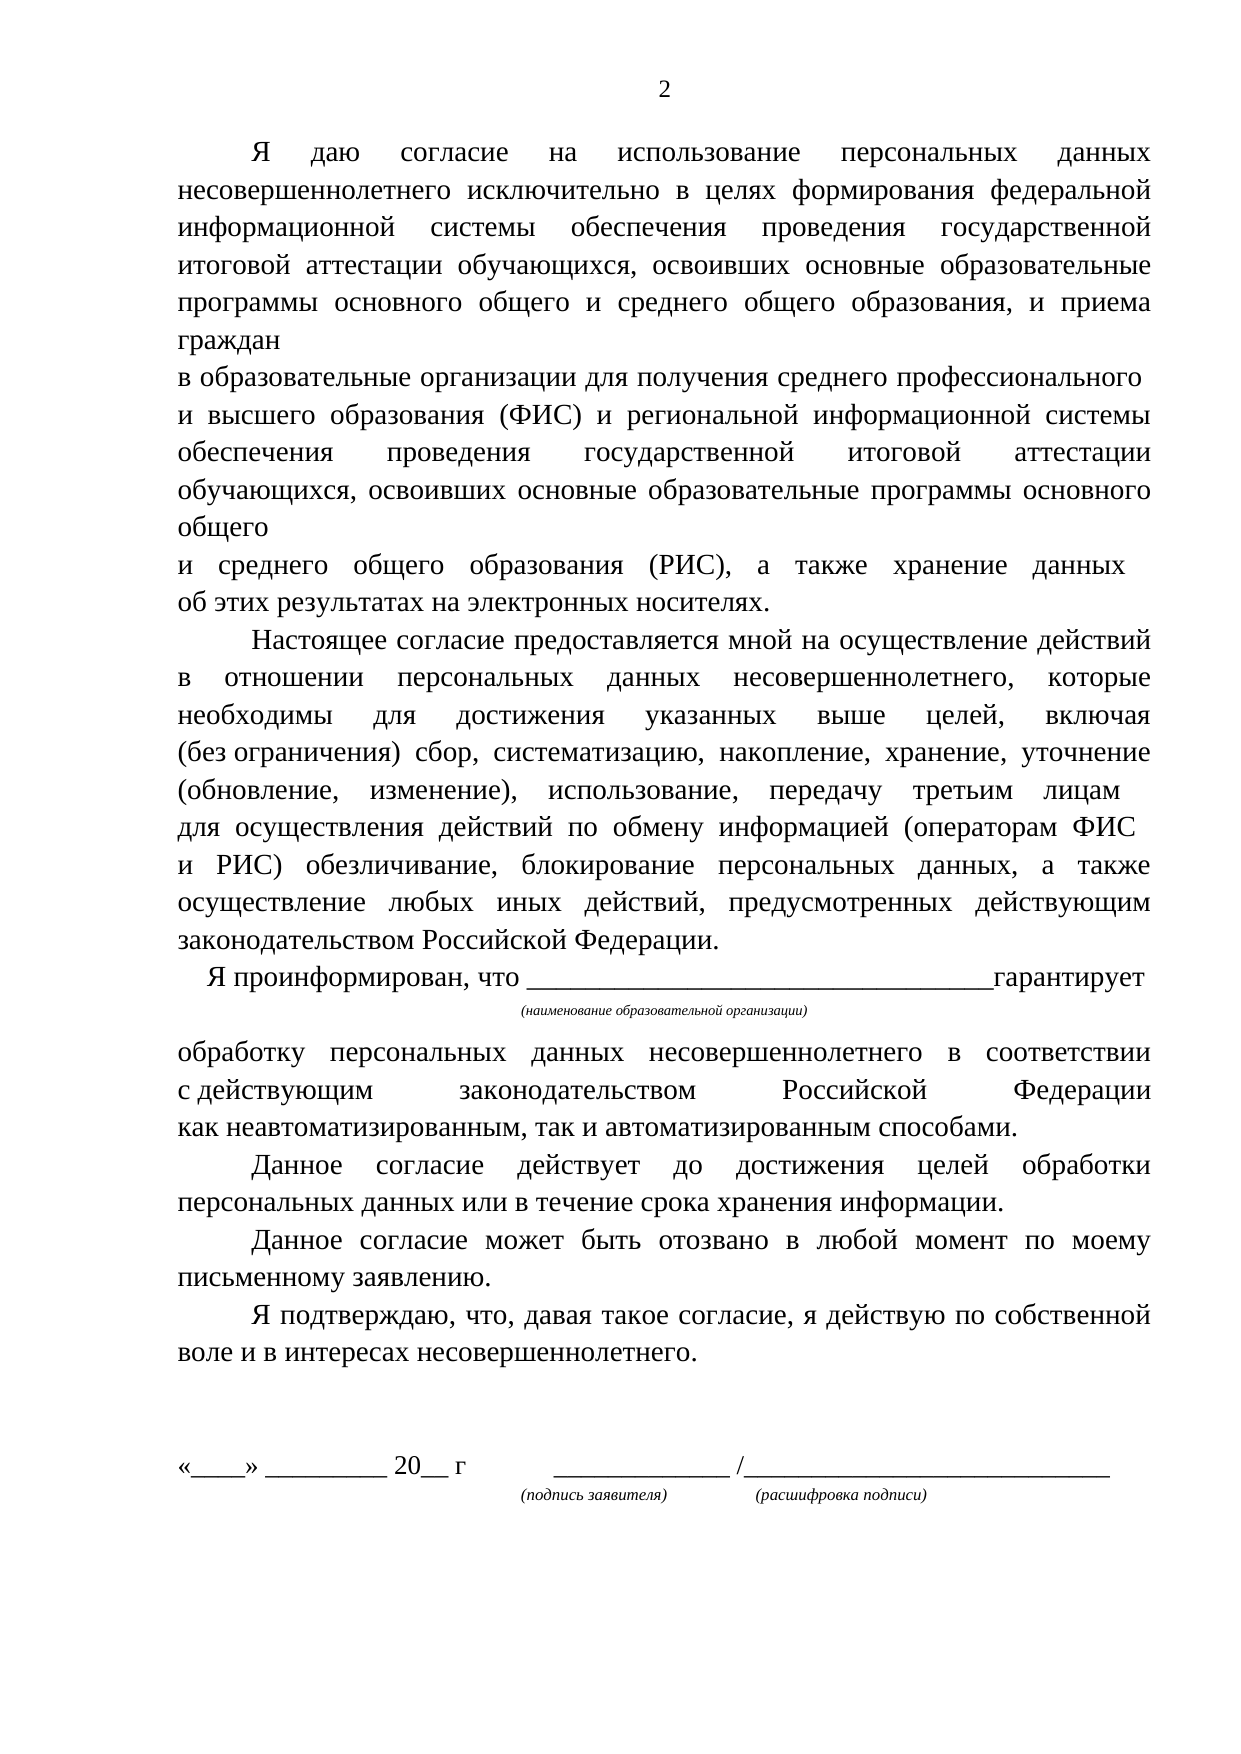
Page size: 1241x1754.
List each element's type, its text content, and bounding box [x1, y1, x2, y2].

text Я даю согласие на использование персональных данных несовершеннолетнего исключительно в целях формирования федеральной информационной системы обеспечения проведения государственной итоговой аттестации обучающихся, освоивших основные образовательные программы основного общего и среднего общего образования, и приема граждан в образовательные организации для получения среднего профессионального и высшего образования (ФИС) и региональной информационной системы обеспечения проведения государственной итоговой аттестации обучающихся, освоивших основные образовательные программы основного общего и среднего общего образования (РИС), а также хранение данных об этих результатах на электронных носителях. [177, 131, 1152, 618]
text «____» _________ 20__ г _____________ /___________________________ [133, 1443, 1183, 1481]
text (подпись заявителя) (расшифровка подписи) [162, 1481, 1183, 1518]
text Данное согласие может быть отозвано в любой момент по моему письменному заявлению. [177, 1218, 1152, 1293]
text Я проинформирован, что ________________________________гарантирует [133, 956, 1152, 993]
text Я подтверждаю, что, давая такое согласие, я действую по собственной воле и в интересах несовершеннолетнего. [177, 1293, 1152, 1368]
text Данное согласие действует до достижения целей обработки персональных данных или в течение срока хранения информации. [177, 1143, 1152, 1218]
text Настоящее согласие предоставляется мной на осуществление действий в отношении персональных данных несовершеннолетнего, которые необходимы для достижения указанных выше целей, включая (без ограничения) сбор, систематизацию, накопление, хранение, уточнение (обновление, изменение), использование, передачу третьим лицам для осуществления действий по обмену информацией (операторам ФИС и РИС) обезличивание, блокирование персональных данных, а также осуществление любых иных действий, предусмотренных действующим законодательством Российской Федерации. [177, 618, 1152, 956]
text (наименование образовательной организации) [266, 993, 1152, 1031]
text обработку персональных данных несовершеннолетнего в соответствии с действующим законодательством Российской Федерации как неавтоматизированным, так и автоматизированным способами. [177, 1031, 1152, 1143]
